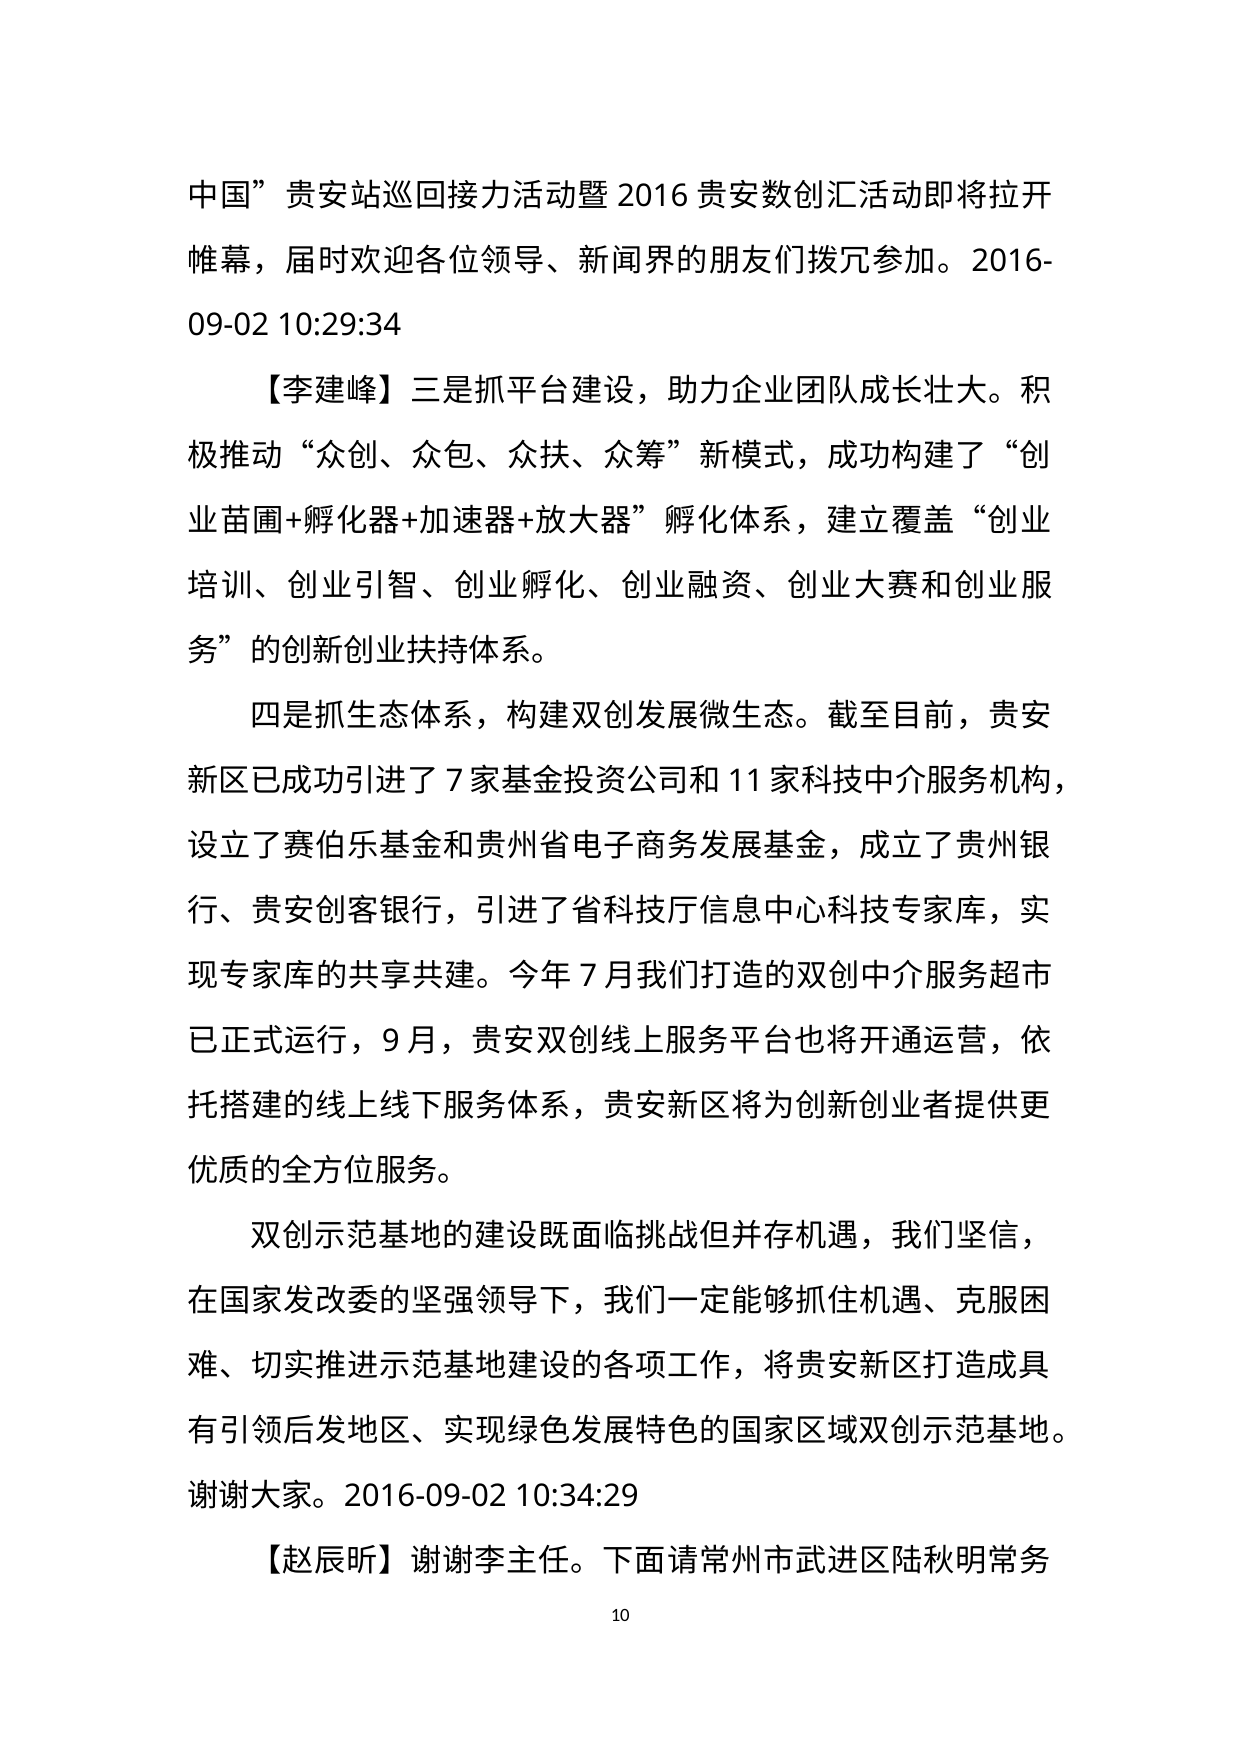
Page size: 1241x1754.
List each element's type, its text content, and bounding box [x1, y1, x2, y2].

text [187, 1525, 1053, 1590]
text 【李建峰】三是抓平台建设，助力企业团队成长壮大。积极推动“众创、众包、众扶、众筹”新模式，成功构建了“创业苗圃+孵化器+加速器+放大器”孵化体系，建立覆盖“创业培训、创业引智、创业孵化、创业融资、创业大赛和创业服务”的创新创业扶持体系。 [187, 355, 1053, 680]
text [187, 160, 1053, 355]
text 双创示范基地的建设既面临挑战但并存机遇，我们坚信，在国家发改委的坚强领导下，我们一定能够抓住机遇、克服困难、切实推进示范基地建设的各项工作，将贵安新区打造成具有引领后发地区、实现绿色发展特色的国家区域双创示范基地。谢谢大家。2016-09-02 10:34:29 [187, 1200, 1053, 1525]
text 四是抓生态体系，构建双创发展微生态。截至目前，贵安新区已成功引进了7家基金投资公司和11家科技中介服务机构，设立了赛伯乐基金和贵州省电子商务发展基金，成立了贵州银行、贵安创客银行，引进了省科技厅信息中心科技专家库，实现专家库的共享共建。今年7月我们打造的双创中介服务超市已正式运行，9月，贵安双创线上服务平台也将开通运营，依托搭建的线上线下服务体系，贵安新区将为创新创业者提供更优质的全方位服务。 [187, 680, 1053, 1200]
